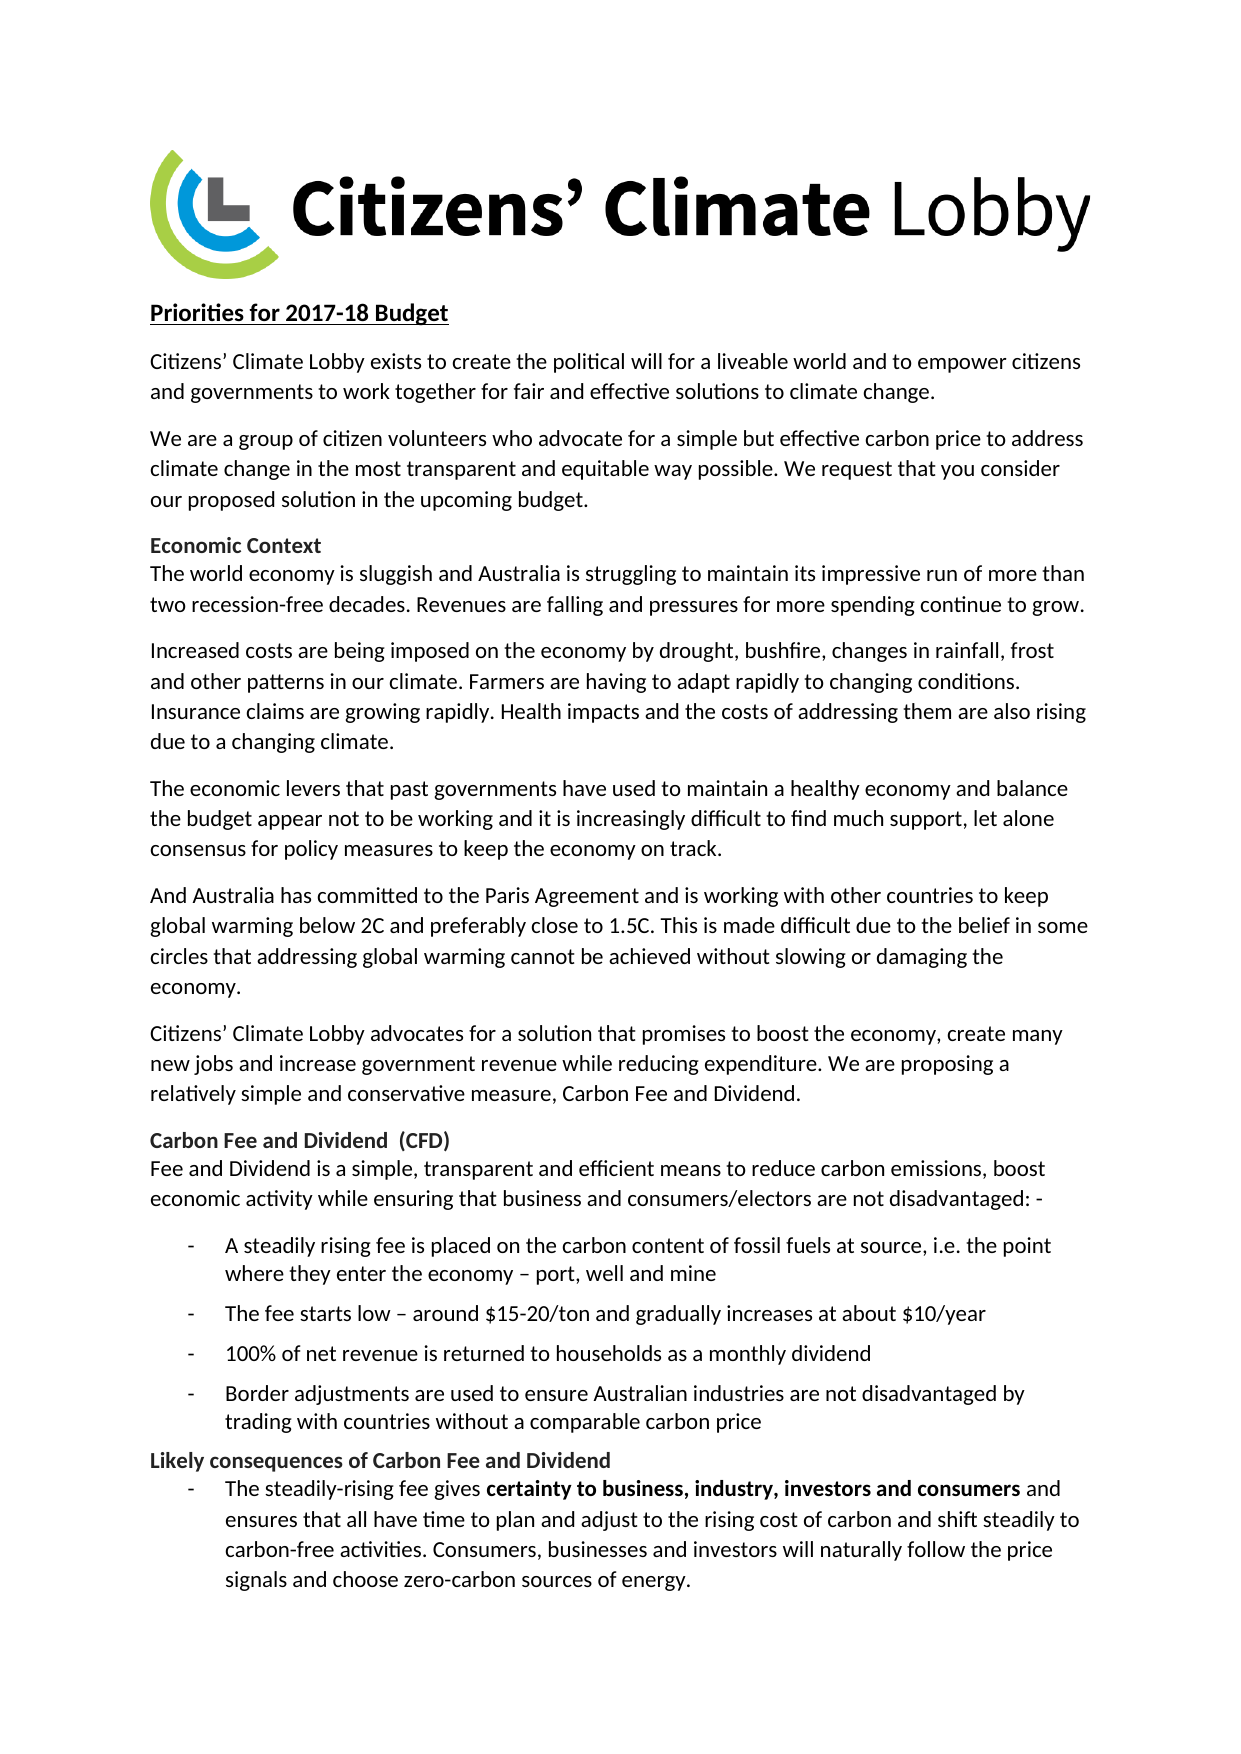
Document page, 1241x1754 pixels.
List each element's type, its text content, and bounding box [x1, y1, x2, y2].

list The steadily-rising fee gives certainty to business, industry, investors and consumers and ensures that all have time to plan and adjust to the rising cost of carbon and shift steadily to carbon-free activities. Consumers, businesses and investors will naturally follow the price signals and choose zero-carbon sources of energy. [187, 1474, 1090, 1593]
list A steadily rising fee is placed on the carbon content of fossil fuels at source, i.e. the point where they enter the economy – port, well and mine [187, 1231, 1090, 1287]
text Priorities for 2017-18 Budget [150, 298, 1090, 328]
picture [150, 150, 1091, 279]
list The fee starts low – around $15-20/ton and gradually increases at about $10/year [187, 1299, 1090, 1327]
list Border adjustments are used to ensure Australian industries are not disadvantaged by trading with countries without a comparable carbon price [187, 1379, 1090, 1435]
text The economic levers that past governments have used to maintain a healthy economy and balance the budget appear not to be working and it is increasingly difficult to find much support, let alone consensus for policy measures to keep the economy on track. [150, 774, 1090, 863]
text Citizens’ Climate Lobby exists to create the political will for a liveable world and to empower citizens and governments to work together for fair and effective solutions to climate change. [150, 347, 1090, 405]
list 100% of net revenue is returned to households as a monthly dividend [187, 1339, 1090, 1367]
text We are a group of citizen volunteers who advocate for a simple but effective carbon price to address climate change in the most transparent and equitable way possible. We request that you consider our proposed solution in the upcoming budget. [150, 424, 1090, 513]
text Likely consequences of Carbon Fee and Dividend [150, 1447, 1031, 1474]
text Economic Context [150, 532, 1031, 559]
text Citizens’ Climate Lobby advocates for a solution that promises to boost the economy, create many new jobs and increase government revenue while reducing expenditure. We are proposing a relatively simple and conservative measure, Carbon Fee and Dividend. [150, 1019, 1090, 1107]
text Fee and Dividend is a simple, transparent and efficient means to reduce carbon emissions, boost economic activity while ensuring that business and consumers/electors are not disadvantaged: - [150, 1154, 1090, 1212]
text The world economy is sluggish and Australia is struggling to maintain its impressive run of more than two recession-free decades. Revenues are falling and pressures for more spending continue to grow. [150, 559, 1090, 618]
text Increased costs are being imposed on the economy by drought, bushfire, changes in rainfall, frost and other patterns in our climate. Farmers are having to adapt rapidly to changing conditions. Insurance claims are growing rapidly. Health impacts and the costs of addressing them are also rising due to a changing climate. [150, 637, 1090, 755]
text Carbon Fee and Dividend (CFD) [150, 1126, 1031, 1154]
text And Australia has committed to the Paris Agreement and is working with other countries to keep global warming below 2C and preferably close to 1.5C. This is made difficult due to the belief in some circles that addressing global warming cannot be achieved without slowing or damaging the economy. [150, 881, 1090, 1000]
